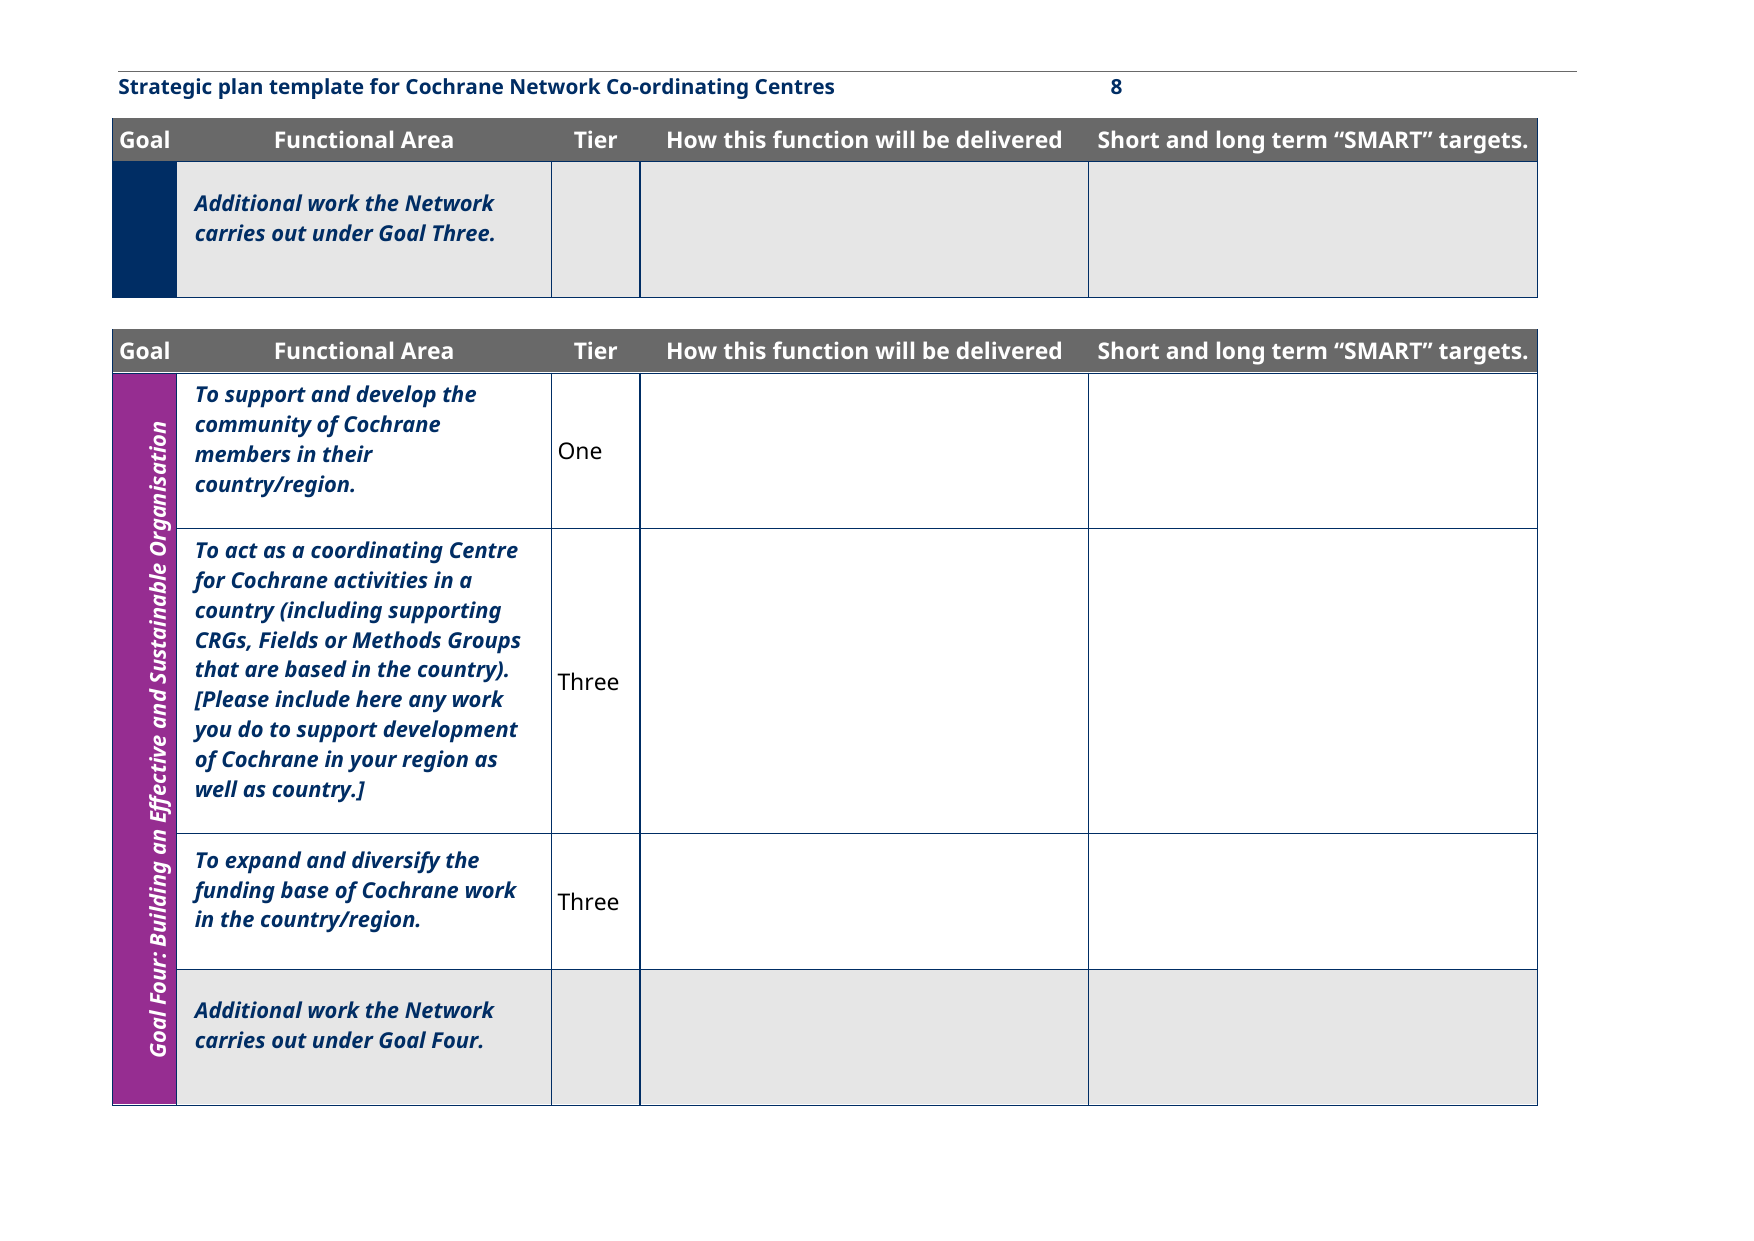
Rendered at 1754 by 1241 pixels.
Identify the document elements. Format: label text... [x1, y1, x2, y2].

table_cell To expand and diversify the funding base of Cochrane work in the country/region. [177, 834, 551, 969]
table_cell [1089, 970, 1537, 1104]
table_cell [1089, 834, 1537, 969]
table_header Goal [113, 329, 177, 372]
table_header How this function will be delivered [640, 118, 1089, 161]
table_cell [552, 970, 639, 1104]
table_cell [641, 162, 1088, 297]
table_cell To support and develop the community of Cochrane members in their country/region. [177, 374, 551, 528]
table_header Goal [113, 118, 177, 161]
table_cell [1089, 374, 1537, 528]
table_header Short and long term “SMART” targets. [1089, 329, 1537, 372]
table_cell Three [552, 834, 639, 969]
table_cell One [552, 374, 639, 528]
table_cell [1089, 529, 1537, 833]
table_cell Additional work the Network carries out under Goal Four. [177, 970, 551, 1104]
table_header Tier [551, 118, 640, 161]
table_cell [1089, 162, 1537, 297]
table_header Short and long term “SMART” targets. [1089, 118, 1537, 161]
table_cell [641, 374, 1088, 528]
table_cell [641, 970, 1088, 1104]
table_cell Three [552, 529, 639, 833]
table_cell [552, 162, 639, 297]
table_cell Additional work the Network carries out under Goal Three. [177, 162, 551, 297]
table_cell Goal Four: Building an Effective and Sustainable Organisation [113, 374, 176, 1104]
table_cell [641, 529, 1088, 833]
table_header Tier [551, 329, 640, 372]
table_cell To act as a coordinating Centre for Cochrane activities in a country (including supporting CRGs, Fields or Methods Groups that are based in the country). [Please include here any work you do to support development of Cochrane in your region as well as country.] [177, 529, 551, 833]
table_header Functional Area [177, 329, 551, 372]
table_header Functional Area [177, 118, 551, 161]
table_header How this function will be delivered [640, 329, 1089, 372]
table_cell [641, 834, 1088, 969]
